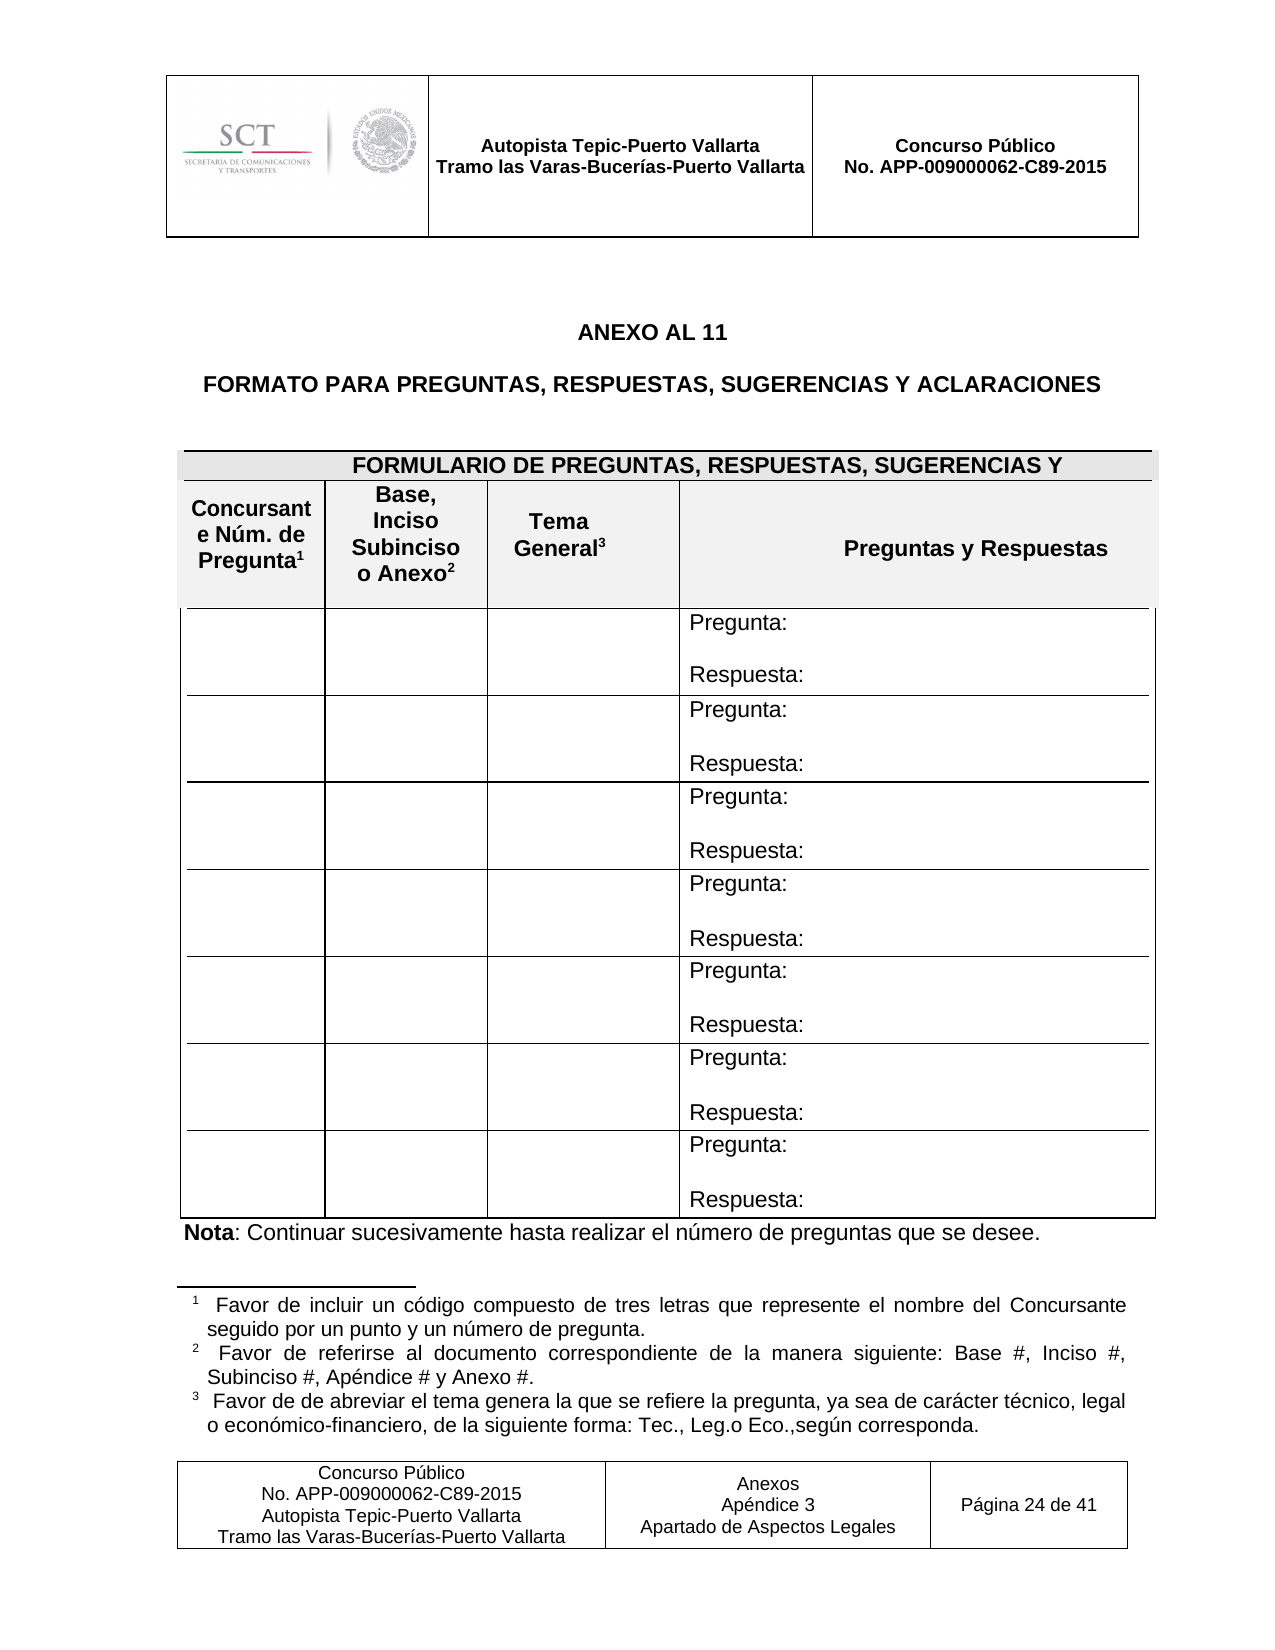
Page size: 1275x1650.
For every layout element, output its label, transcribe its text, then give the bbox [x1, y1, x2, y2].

table_cell Pregunta: Respuesta: [680, 956, 1155, 1043]
table_cell [326, 870, 487, 956]
table_cell [181, 956, 324, 1043]
table_header FORMULARIO DE PREGUNTAS, RESPUESTAS, SUGERENCIAS Y ACLARACIONES [184, 452, 1152, 480]
table_cell [488, 870, 679, 956]
table_cell [488, 957, 679, 1043]
table_cell [181, 608, 324, 694]
table_cell [326, 1044, 487, 1130]
table_cell [326, 609, 487, 694]
table_cell [488, 1044, 679, 1130]
text FORMATO PARA PREGUNTAS, RESPUESTAS, SUGERENCIAS Y ACLARACIONES [177, 371, 1127, 398]
table_cell [326, 696, 487, 781]
table_cell Pregunta: Respuesta: [680, 695, 1155, 781]
table_cell Pregunta: Respuesta: [680, 1043, 1155, 1130]
table_cell [181, 781, 324, 869]
table_cell Base, Inciso Subinciso Apéndice o Anexo [326, 481, 487, 607]
table_cell [326, 1131, 487, 1217]
table_cell [326, 783, 487, 869]
table_cell [488, 696, 679, 781]
table_cell [326, 957, 487, 1043]
picture [177, 76, 423, 206]
table_cell Tema General [488, 481, 679, 607]
table_cell [181, 869, 324, 956]
table_cell [181, 1043, 324, 1130]
table_cell Pregunta: Respuesta: [680, 1130, 1155, 1217]
table_cell [488, 1131, 679, 1217]
table_cell Preguntas y Respuestas [680, 481, 1152, 607]
table_cell [181, 1130, 324, 1217]
table_cell Pregunta: Respuesta: [680, 781, 1155, 869]
table_cell Concursante Núm. de Pregunta [184, 481, 324, 607]
text Nota: Continuar sucesivamente hasta realizar el número de preguntas que se desee. [183, 1219, 1127, 1245]
table_cell [181, 695, 324, 781]
table_cell Pregunta: Respuesta: [680, 869, 1155, 956]
table_cell [488, 609, 679, 694]
table_cell Pregunta: Respuesta: [680, 608, 1155, 694]
table_cell [488, 783, 679, 869]
text ANEXO AL 11 [177, 318, 1127, 345]
